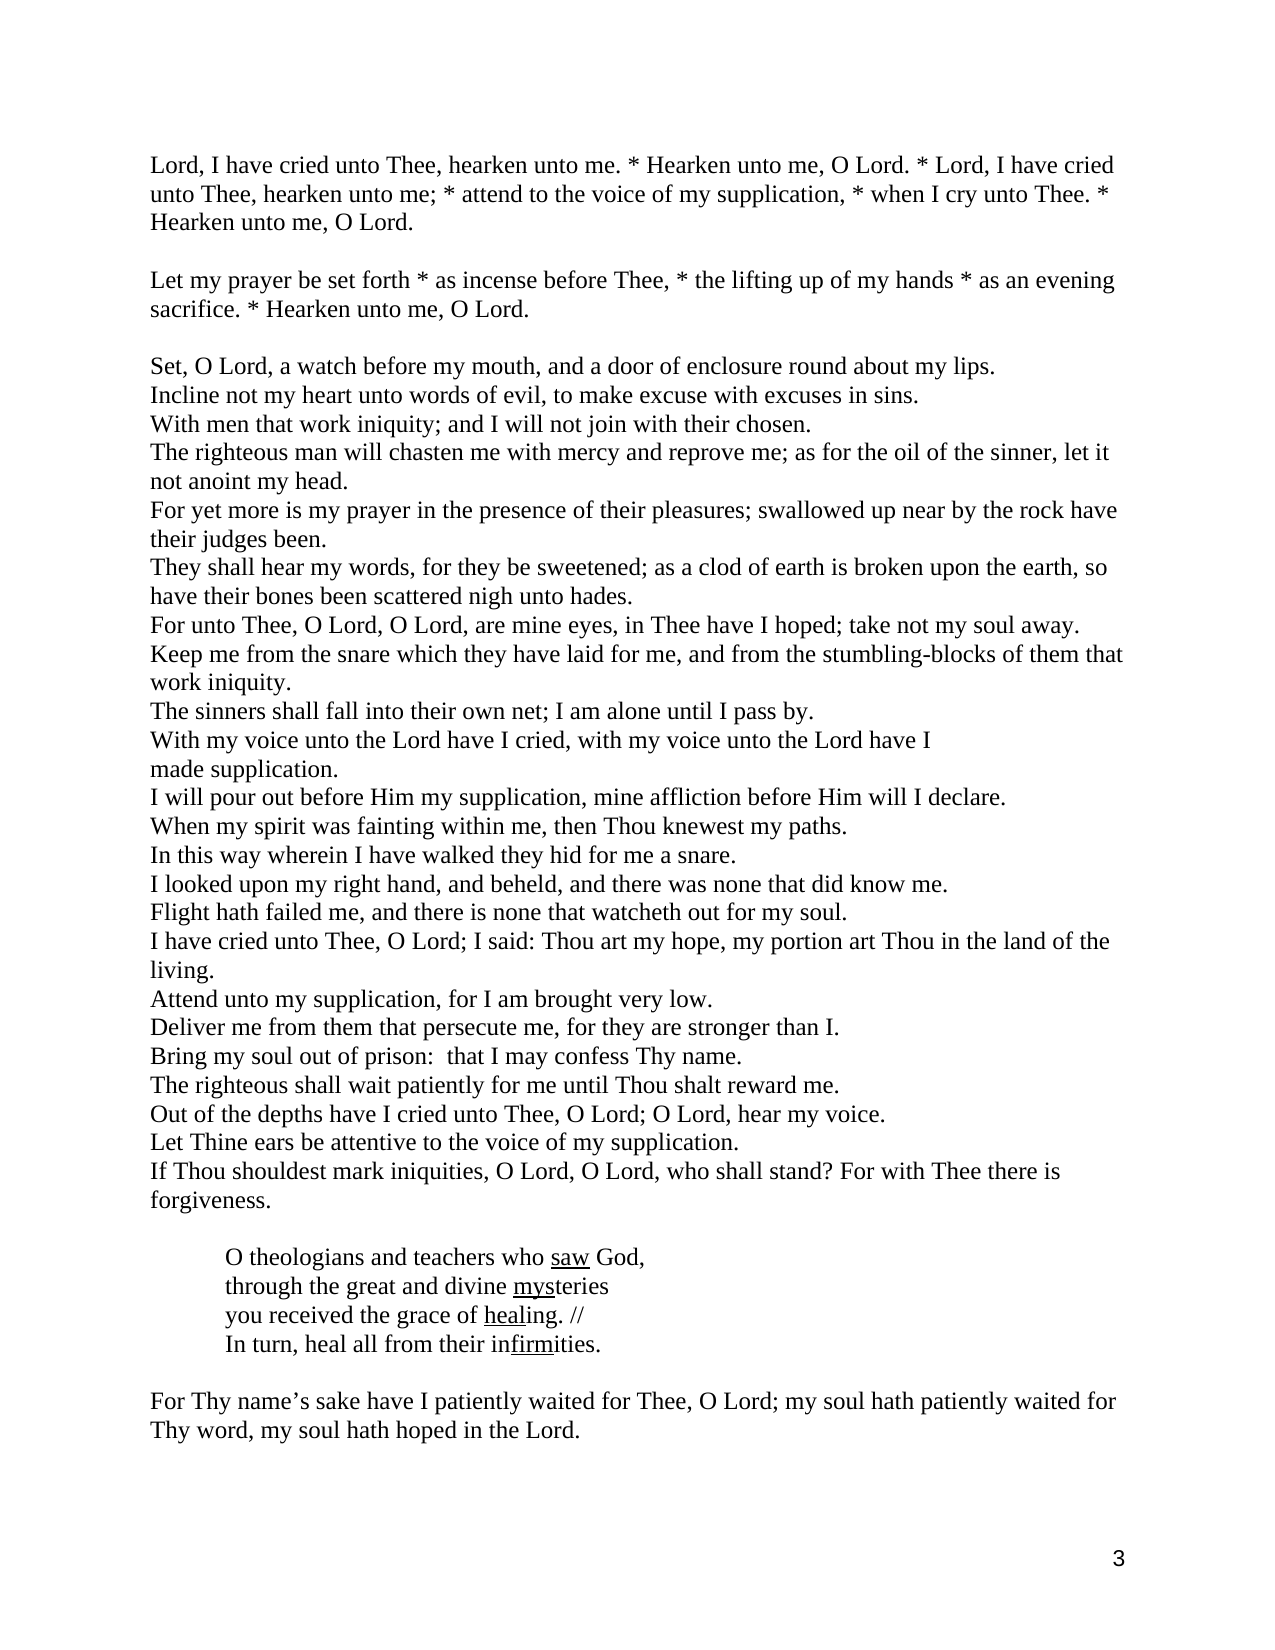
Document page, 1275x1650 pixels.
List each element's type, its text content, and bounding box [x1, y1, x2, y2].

text The righteous shall wait patiently for me until Thou shalt reward me. [150, 1070, 1125, 1099]
text With men that work iniquity; and I will not join with their chosen. [150, 409, 1125, 437]
title In turn, heal all from their infirmities. [225, 1329, 1125, 1357]
text I looked upon my right hand, and beheld, and there was none that did know me. [150, 869, 1125, 897]
text Let Thine ears be attentive to the voice of my supplication. [150, 1127, 1125, 1156]
text Let my prayer be set forth * as incense before Thee, * the lifting up of my hands * as an evening sacrifice. * Hearken unto me, O Lord. [150, 265, 1125, 322]
text Keep me from the snare which they have laid for me, and from the stumbling-blocks of them that work iniquity. [150, 639, 1125, 696]
text I have cried unto Thee, O Lord; I said: Thou art my hope, my portion art Thou in the land of the living. [150, 926, 1125, 984]
text Lord, I have cried unto Thee, hearken unto me. * Hearken unto me, O Lord. * Lord, I have cried unto Thee, hearken unto me; * attend to the voice of my supplication, * when I cry unto Thee. * Hearken unto me, O Lord. [150, 150, 1125, 236]
text Out of the depths have I cried unto Thee, O Lord; O Lord, hear my voice. [150, 1099, 1125, 1127]
text Set, O Lord, a watch before my mouth, and a door of enclosure round about my lips. [150, 351, 1125, 380]
text They shall hear my words, for they be sweetened; as a clod of earth is broken upon the earth, so have their bones been scattered nigh unto hades. [150, 552, 1125, 610]
title you received the grace of healing. // [225, 1300, 1125, 1329]
title through the great and divine mysteries [225, 1271, 1125, 1300]
text In this way wherein I have walked they hid for me a snare. [150, 840, 1125, 869]
text For yet more is my prayer in the presence of their pleasures; swallowed up near by the rock have their judges been. [150, 495, 1125, 552]
text If Thou shouldest mark iniquities, O Lord, O Lord, who shall stand? For with Thee there is forgiveness. [150, 1156, 1125, 1214]
text The sinners shall fall into their own net; I am alone until I pass by. [150, 696, 1125, 725]
text When my spirit was fainting within me, then Thou knewest my paths. [150, 811, 1125, 840]
text Deliver me from them that persecute me, for they are stronger than I. [150, 1012, 1125, 1041]
text The righteous man will chasten me with mercy and reprove me; as for the oil of the sinner, let it not anoint my head. [150, 437, 1125, 495]
text Incline not my heart unto words of evil, to make excuse with excuses in sins. [150, 380, 1125, 409]
text With my voice unto the Lord have I cried, with my voice unto the Lord have I made supplication. [150, 725, 1125, 782]
title O theologians and teachers who saw God, [225, 1242, 1125, 1271]
text Bring my soul out of prison: that I may confess Thy name. [150, 1041, 1125, 1070]
text For unto Thee, O Lord, O Lord, are mine eyes, in Thee have I hoped; take not my soul away. [150, 610, 1125, 639]
text Attend unto my supplication, for I am brought very low. [150, 984, 1125, 1012]
text For Thy name’s sake have I patiently waited for Thee, O Lord; my soul hath patiently waited for Thy word, my soul hath hoped in the Lord. [150, 1386, 1125, 1444]
text I will pour out before Him my supplication, mine affliction before Him will I declare. [150, 782, 1125, 811]
text Flight hath failed me, and there is none that watcheth out for my soul. [150, 897, 1125, 926]
